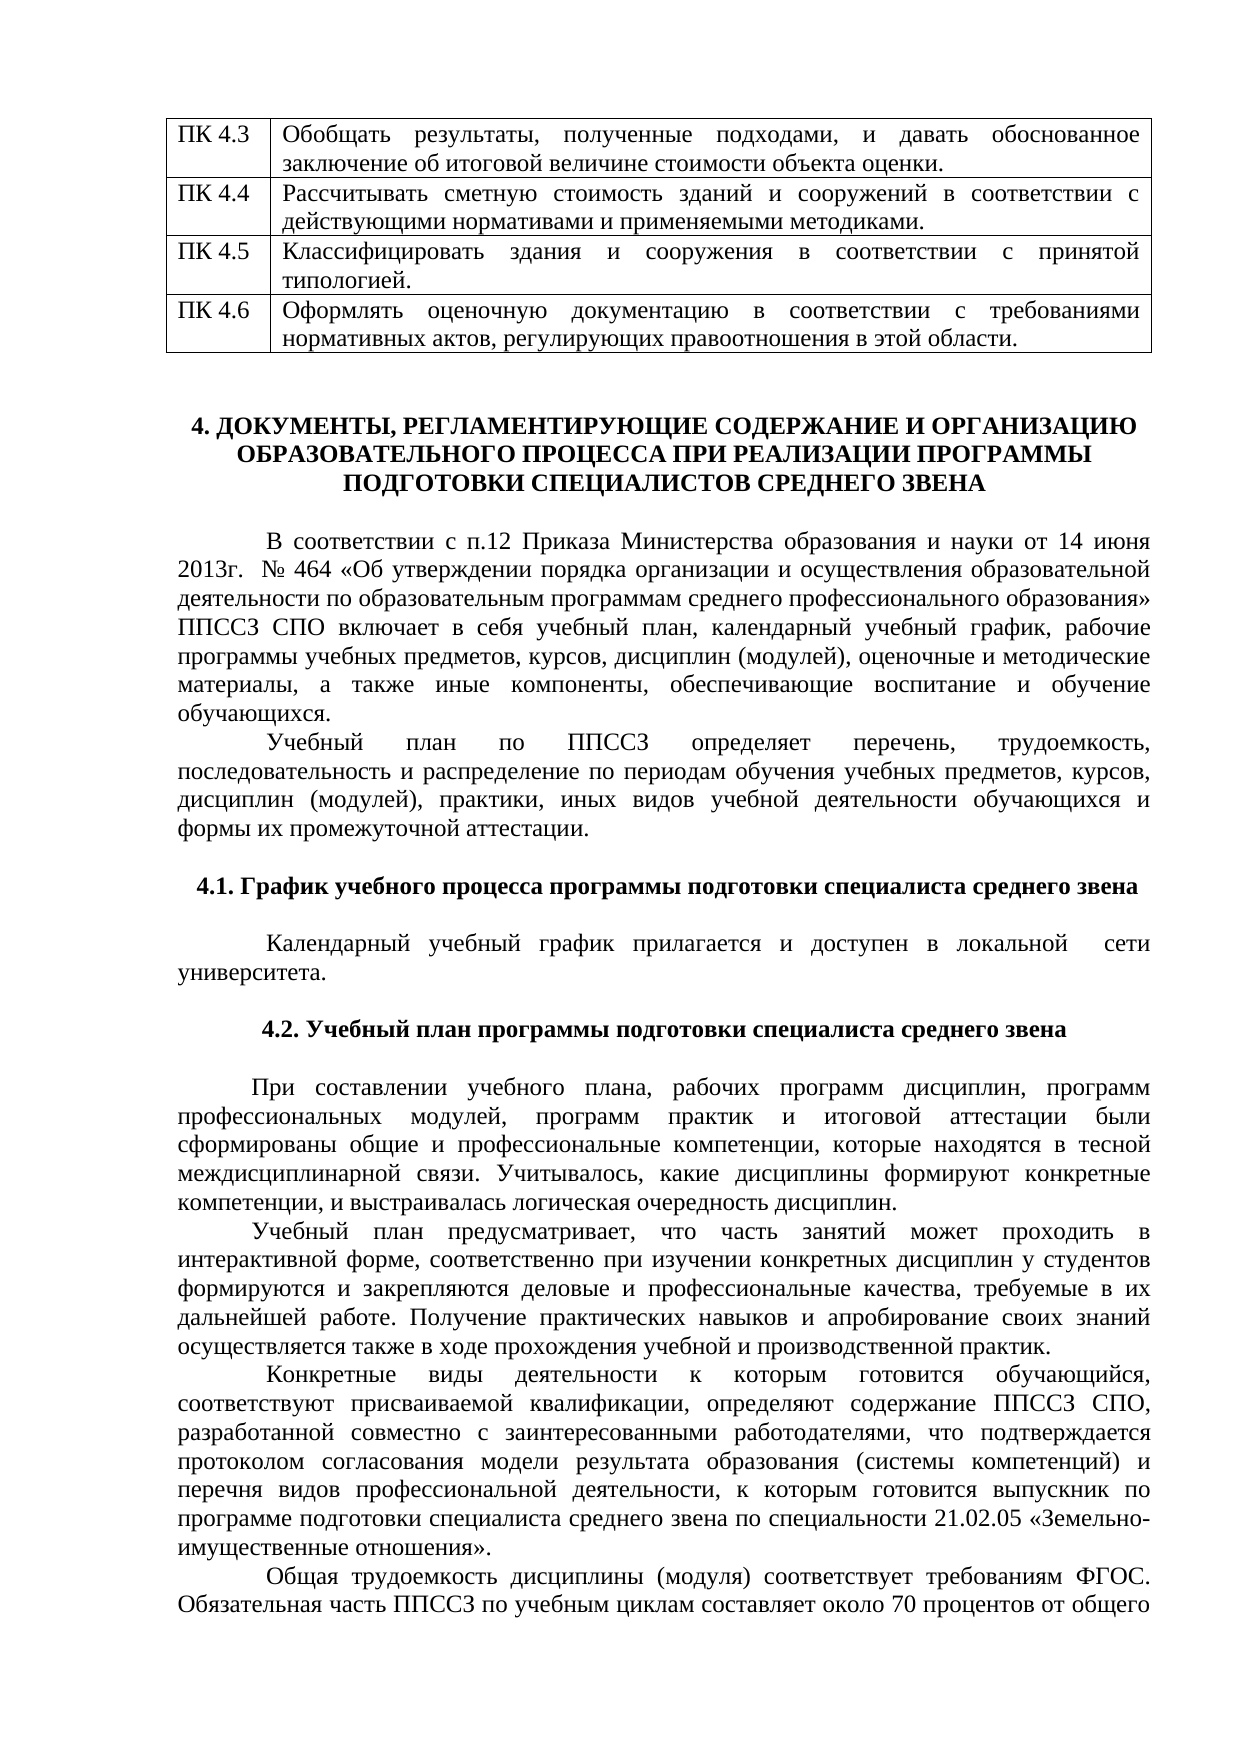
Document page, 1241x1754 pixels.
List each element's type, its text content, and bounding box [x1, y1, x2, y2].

text Учебный план предусматривает, что часть занятий может проходить в интерактивной форме, соответственно при изучении конкретных дисциплин у студентов формируются и закрепляются деловые и профессиональные качества, требуемые в их дальнейшей работе. Получение практических навыков и апробирование своих знаний осуществляется также в ходе прохождения учебной и производственной практик. [177, 1216, 1152, 1359]
table_cell Классифицировать здания и сооружения в соответствии с принятой типологией. [271, 236, 1151, 294]
table_cell ПК 4.6 [167, 295, 270, 352]
text 4.2. Учебный план программы подготовки специалиста среднего звена [177, 1014, 1152, 1043]
table_cell ПК 4.4 [167, 178, 270, 235]
text 4. ДОКУМЕНТЫ, РЕГЛАМЕНТИРУЮЩИЕ СОДЕРЖАНИЕ И ОРГАНИЗАЦИЮ ОБРАЗОВАТЕЛЬНОГО ПРОЦЕССА ПРИ РЕАЛИЗАЦИИ ПРОГРАММЫ ПОДГОТОВКИ СПЕЦИАЛИСТОВ СРЕДНЕГО ЗВЕНА [177, 411, 1152, 497]
table_cell ПК 4.5 [167, 236, 270, 294]
text Учебный план по ППССЗ определяет перечень, трудоемкость, последовательность и распределение по периодам обучения учебных предметов, курсов, дисциплин (модулей), практики, иных видов учебной деятельности обучающихся и формы их промежуточной аттестации. [177, 727, 1152, 842]
table_cell ПК 4.3 [167, 119, 270, 177]
text В соответствии с п.12 Приказа Министерства образования и науки от 14 июня 2013г. № 464 «Об утверждении порядка организации и осуществления образовательной деятельности по образовательным программам среднего профессионального образования» ППССЗ СПО включает в себя учебный план, календарный учебный график, рабочие программы учебных предметов, курсов, дисциплин (модулей), оценочные и методические материалы, а также иные компоненты, обеспечивающие воспитание и обучение обучающихся. [177, 526, 1152, 727]
text 4.1. График учебного процесса программы подготовки специалиста среднего звена [183, 871, 1152, 899]
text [177, 1561, 1152, 1618]
text Календарный учебный график прилагается и доступен в локальной сети университета. [177, 928, 1152, 986]
table_cell Обобщать результаты, полученные подходами, и давать обоснованное заключение об итоговой величине стоимости объекта оценки. [271, 119, 1151, 177]
text Конкретные виды деятельности к которым готовится обучающийся, соответствуют присваиваемой квалификации, определяют содержание ППССЗ СПО, разработанной совместно с заинтересованными работодателями, что подтверждается протоколом согласования модели результата образования (системы компетенций) и перечня видов профессиональной деятельности, к которым готовится выпускник по программе подготовки специалиста среднего звена по специальности 21.02.05 «Земельно-имущественные отношения». [177, 1359, 1152, 1561]
table_cell Рассчитывать сметную стоимость зданий и сооружений в соответствии с действующими нормативами и применяемыми методиками. [271, 178, 1151, 235]
table_cell Оформлять оценочную документацию в соответствии с требованиями нормативных актов, регулирующих правоотношения в этой области. [271, 295, 1151, 352]
text При составлении учебного плана, рабочих программ дисциплин, программ профессиональных модулей, программ практик и итоговой аттестации были сформированы общие и профессиональные компетенции, которые находятся в тесной междисциплинарной связи. Учитывалось, какие дисциплины формируют конкретные компетенции, и выстраивалась логическая очередность дисциплин. [177, 1072, 1152, 1216]
